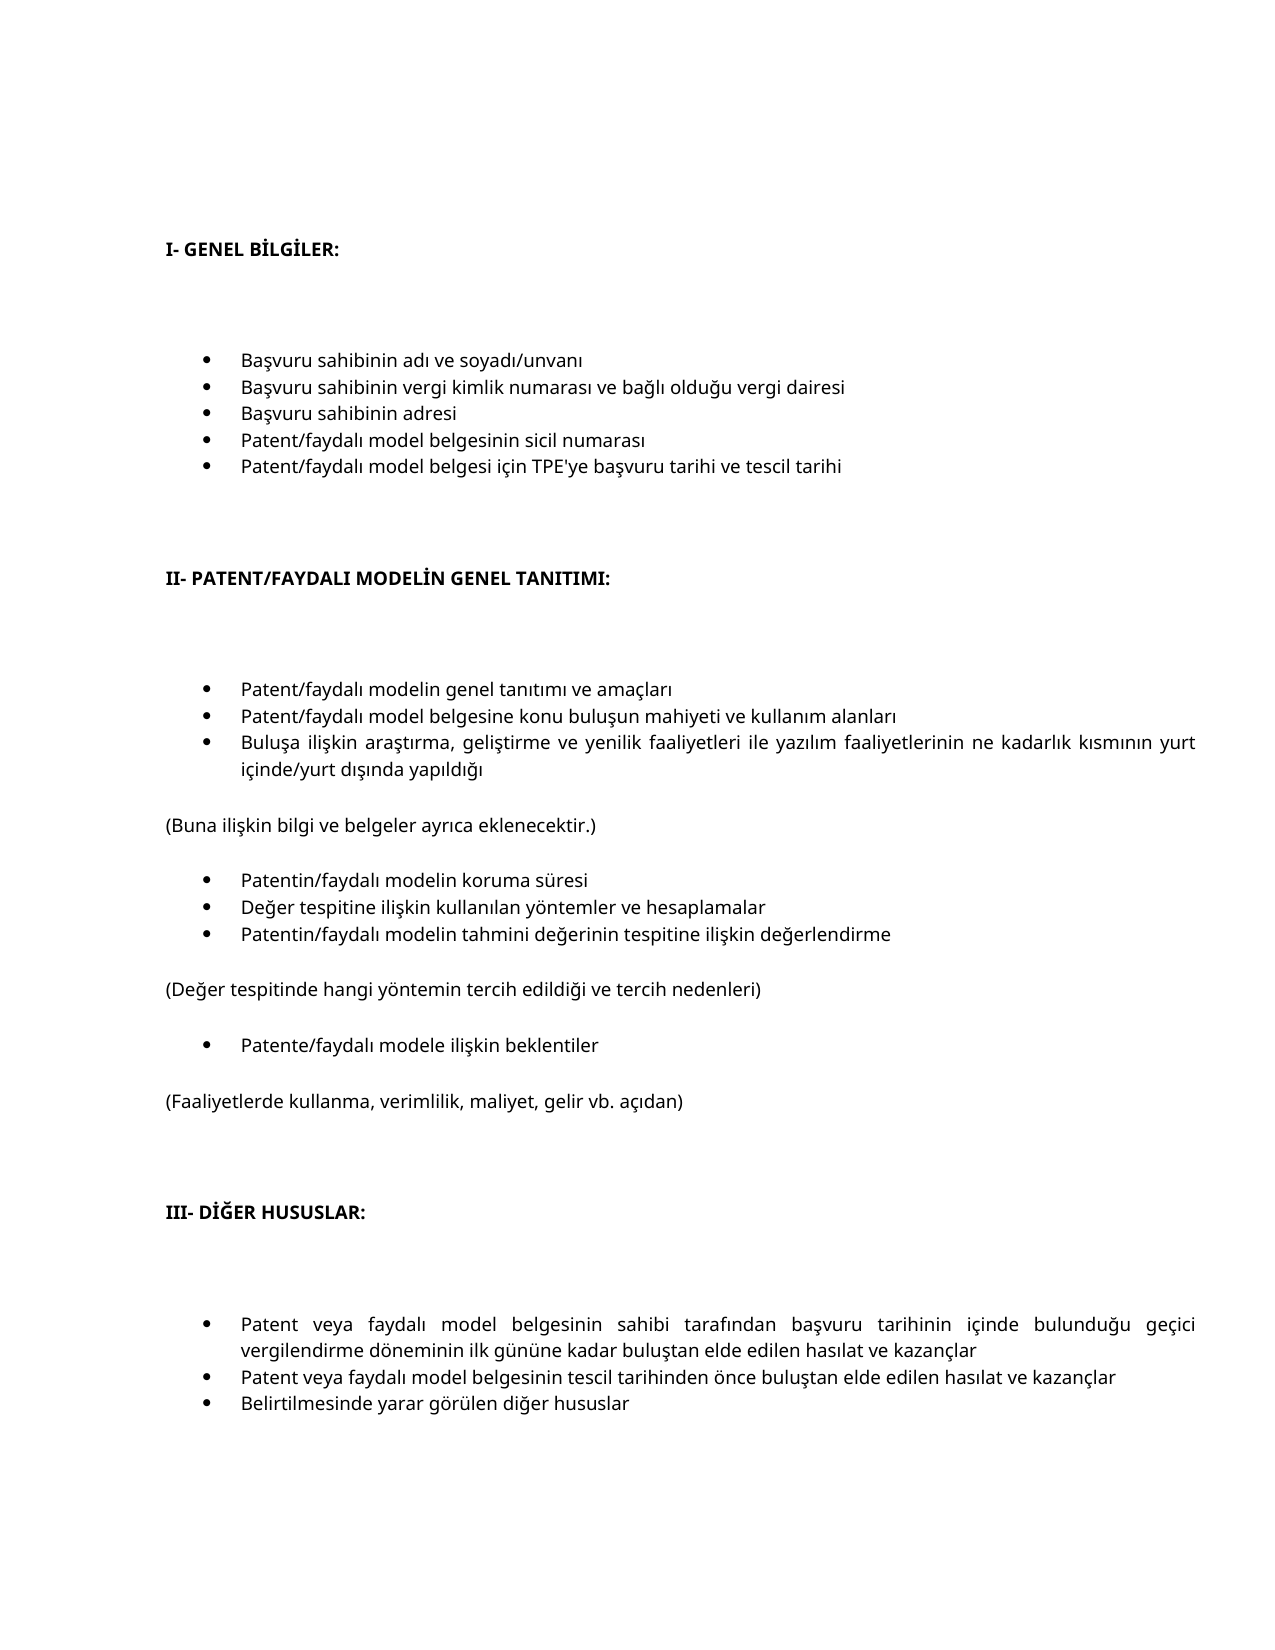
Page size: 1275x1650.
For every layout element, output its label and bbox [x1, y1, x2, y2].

table_cell [150, 150, 1197, 1445]
